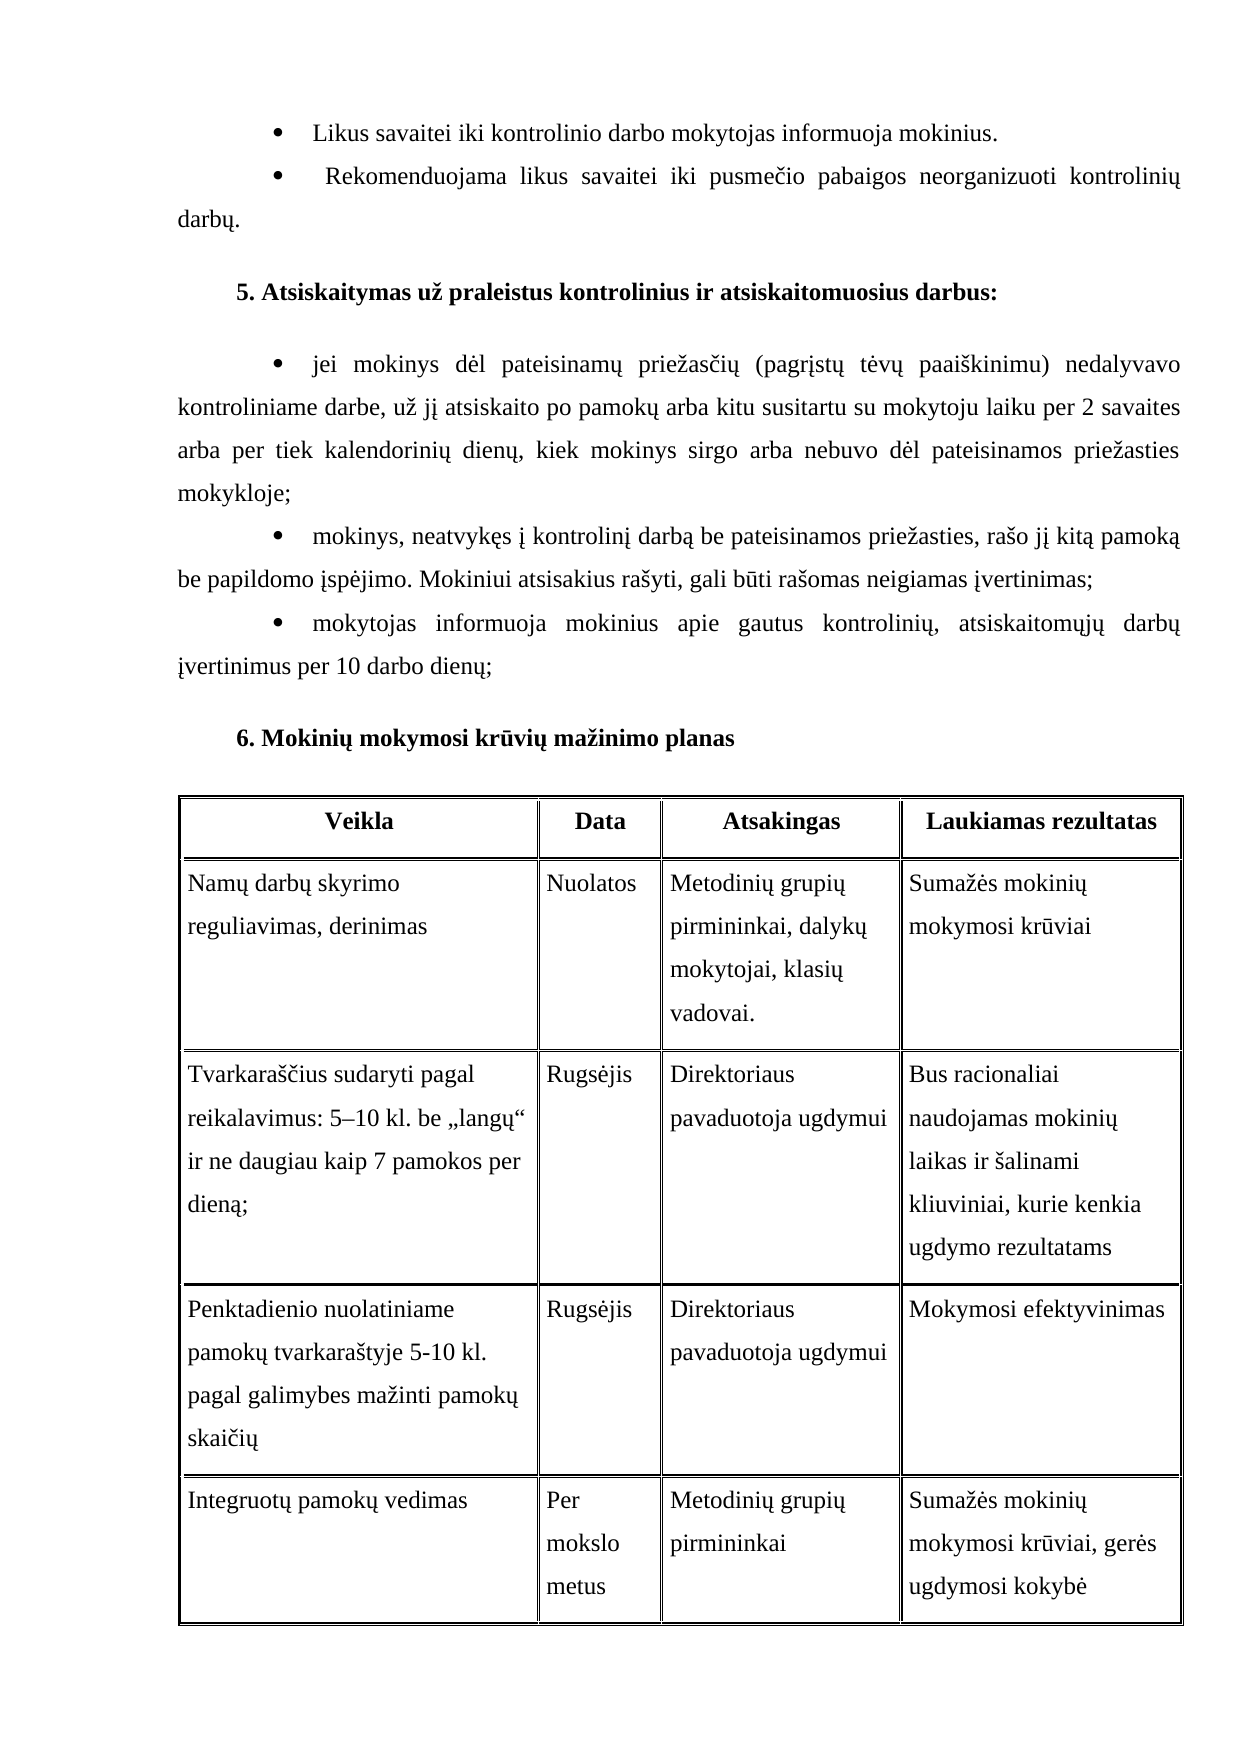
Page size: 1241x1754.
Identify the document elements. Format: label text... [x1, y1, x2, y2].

table_cell Direktoriaus pavaduotoja ugdymui [663, 1286, 899, 1474]
table_header Atsakingas [662, 797, 901, 857]
table_cell Nuolatos [540, 861, 660, 1048]
table_cell Integruotų pamokų vedimas [181, 1474, 538, 1622]
table_cell Direktoriaus pavaduotoja ugdymui [663, 1052, 899, 1283]
table_cell Sumažės mokinių mokymosi krūviai, gerės ugdymosi kokybė [901, 1474, 1181, 1622]
table_cell Metodinių grupių pirmininkai [662, 1474, 901, 1622]
table_header Laukiamas rezultatas [901, 799, 1180, 857]
table_header Veikla [181, 799, 538, 857]
table_cell Sumažės mokinių mokymosi krūviai [903, 857, 1181, 1048]
table_cell Penktadienio nuolatiniame pamokų tvarkaraštyje 5-10 kl. pagal galimybes mažinti pamokų skaičių [180, 1283, 537, 1474]
table_header Data [539, 799, 662, 857]
table_cell Bus racionaliai naudojamas mokinių laikas ir šalinami kliuviniai, kurie kenkia ugdymo rezultatams [903, 1049, 1181, 1283]
table_cell Rugsėjis [540, 1052, 660, 1283]
list mokinys, neatvykęs į kontrolinį darbą be pateisinamos priežasties, rašo jį kitą pamoką be papildomo įspėjimo. Mokiniui atsisakius rašyti, gali būti rašomas neigiamas įvertinimas; [177, 521, 1181, 593]
text 6. Mokinių mokymosi krūvių mažinimo planas [177, 723, 1181, 752]
table_cell Mokymosi efektyvinimas [903, 1283, 1182, 1474]
table_cell Per mokslo metus [539, 1478, 662, 1622]
list jei mokinys dėl pateisinamų priežasčių (pagrįstų tėvų paaiškinimu) nedalyvavo kontroliniame darbe, už jį atsiskaito po pamokų arba kitu susitartu su mokytoju laiku per 2 savaites arba per tiek kalendorinių dienų, kiek mokinys sirgo arba nebuvo dėl pateisinamos priežasties mokykloje; [177, 349, 1181, 507]
table_cell Tvarkaraščius sudaryti pagal reikalavimus: 5–10 kl. be „langų“ ir ne daugiau kaip 7 pamokos per dieną; [181, 1049, 537, 1283]
list mokytojas informuoja mokinius apie gautus kontrolinių, atsiskaitomųjų darbų įvertinimus per 10 darbo dienų; [177, 608, 1181, 679]
list Rekomenduojama likus savaitei iki pusmečio pabaigos neorganizuoti kontrolinių darbų. [177, 161, 1181, 233]
table_cell Metodinių grupių pirmininkai, dalykų mokytojai, klasių vadovai. [663, 861, 899, 1048]
list Likus savaitei iki kontrolinio darbo mokytojas informuoja mokinius. [177, 118, 1181, 147]
text 5. Atsiskaitymas už praleistus kontrolinius ir atsiskaitomuosius darbus: [177, 277, 1181, 305]
table_cell Namų darbų skyrimo reguliavimas, derinimas [181, 857, 537, 1048]
table_cell Rugsėjis [540, 1286, 660, 1474]
